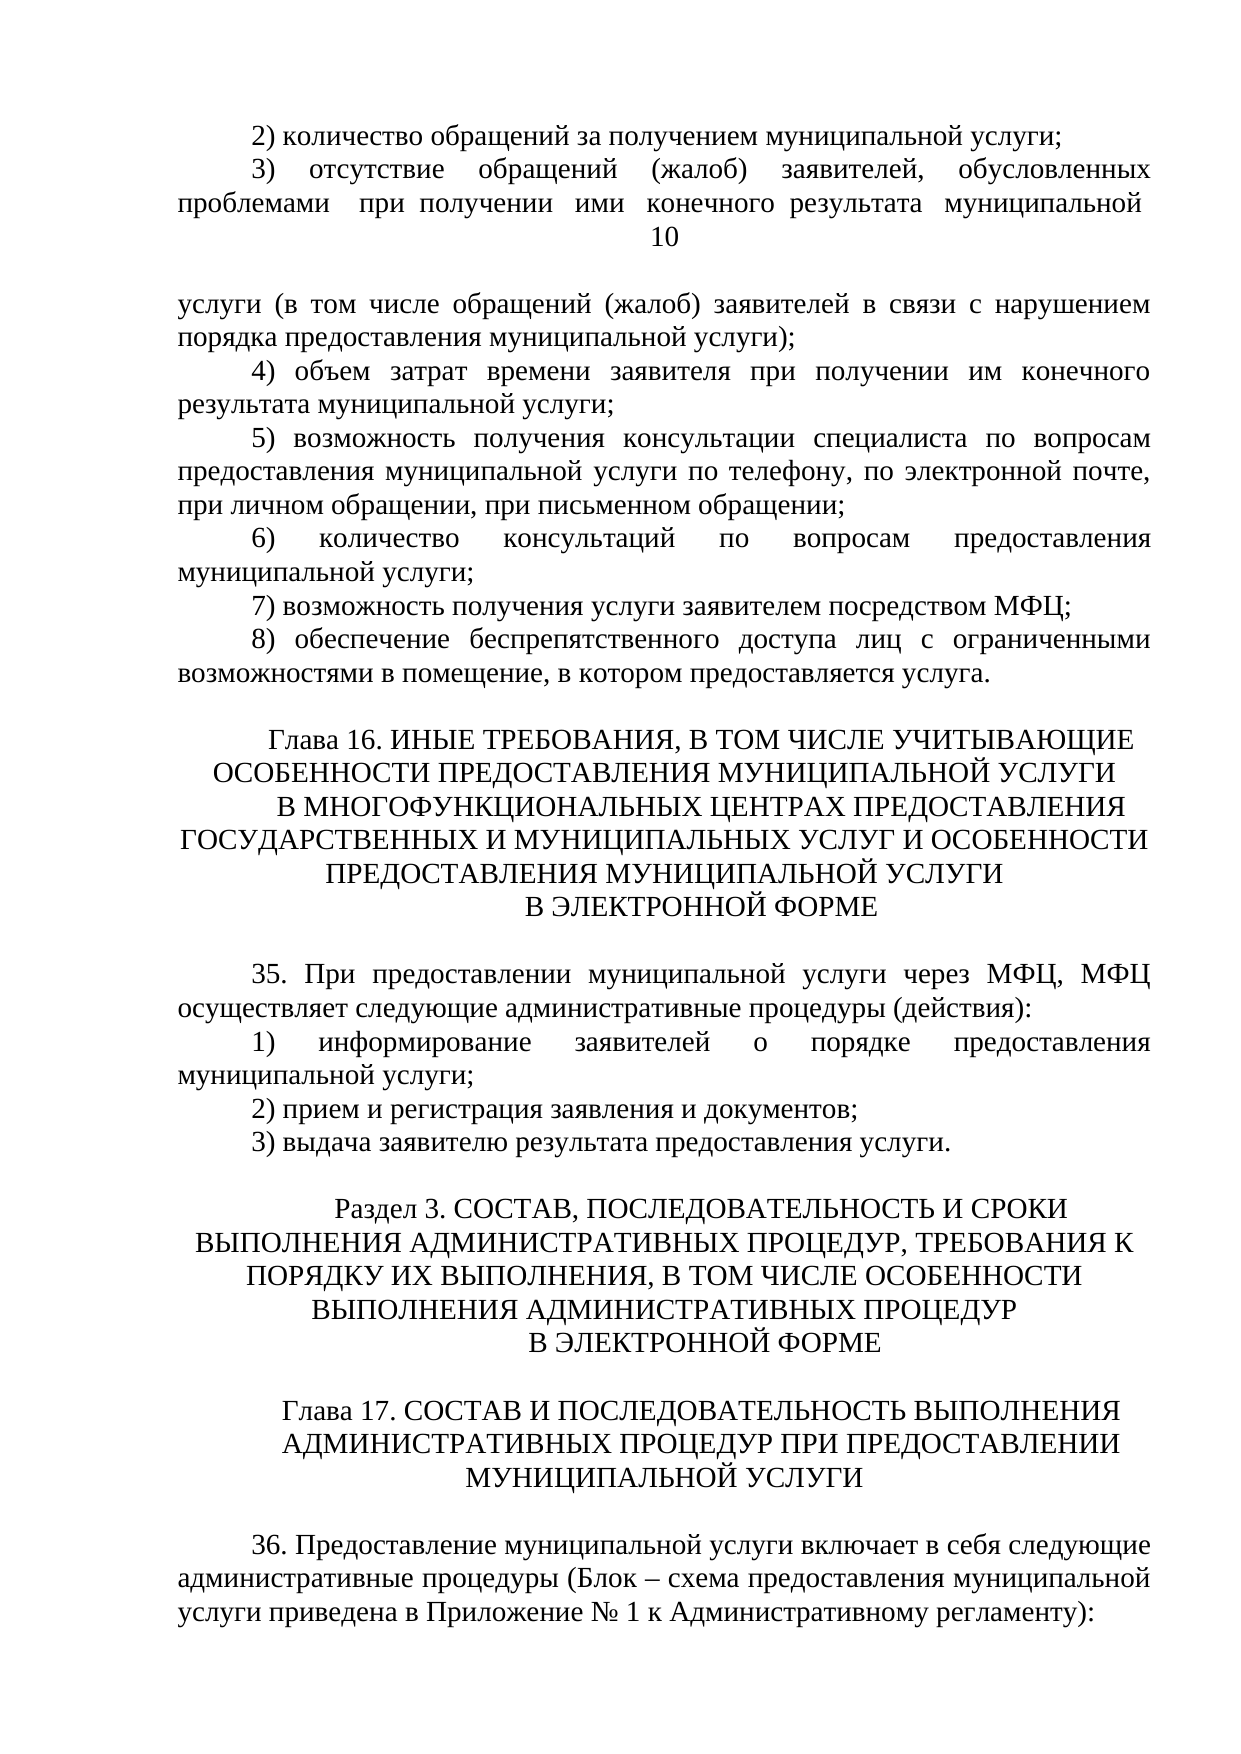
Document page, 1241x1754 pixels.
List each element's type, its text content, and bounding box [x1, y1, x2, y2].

text Глава 16. ИНЫЕ ТРЕБОВАНИЯ, В ТОМ ЧИСЛЕ УЧИТЫВАЮЩИЕ ОСОБЕННОСТИ ПРЕДОСТАВЛЕНИЯ МУНИЦИПАЛЬНОЙ УСЛУГИ [177, 722, 1152, 789]
text АДМИНИСТРАТИВНЫХ ПРОЦЕДУР ПРИ ПРЕДОСТАВЛЕНИИ МУНИЦИПАЛЬНОЙ УСЛУГИ [177, 1426, 1152, 1493]
text Глава 17. СОСТАВ И ПОСЛЕДОВАТЕЛЬНОСТЬ ВЫПОЛНЕНИЯ [177, 1393, 1152, 1426]
text 6) количество консультаций по вопросам предоставления муниципальной услуги; [177, 521, 1152, 588]
text услуги (в том числе обращений (жалоб) заявителей в связи с нарушением порядка предоставления муниципальной услуги); [177, 286, 1152, 353]
text 7) возможность получения услуги заявителем посредством МФЦ; [177, 588, 1152, 621]
text В МНОГОФУНКЦИОНАЛЬНЫХ ЦЕНТРАХ ПРЕДОСТАВЛЕНИЯ ГОСУДАРСТВЕННЫХ И МУНИЦИПАЛЬНЫХ УСЛУГ И ОСОБЕННОСТИ ПРЕДОСТАВЛЕНИЯ МУНИЦИПАЛЬНОЙ УСЛУГИ [177, 789, 1152, 889]
text 4) объем затрат времени заявителя при получении им конечного результата муниципальной услуги; [177, 353, 1152, 420]
text 8) обеспечение беспрепятственного доступа лиц с ограниченными возможностями в помещение, в котором предоставляется услуга. [177, 621, 1152, 688]
text 3) выдача заявителю результата предоставления услуги. [177, 1124, 1152, 1158]
text 10 [177, 219, 1152, 252]
text 1) информирование заявителей о порядке предоставления муниципальной услуги; [177, 1024, 1152, 1091]
text 5) возможность получения консультации специалиста по вопросам предоставления муниципальной услуги по телефону, по электронной почте, при личном обращении, при письменном обращении; [177, 420, 1152, 521]
text В ЭЛЕКТРОННОЙ ФОРМЕ [177, 1326, 1152, 1359]
text 35. При предоставлении муниципальной услуги через МФЦ, МФЦ осуществляет следующие административные процедуры (действия): [177, 957, 1152, 1024]
text 36. Предоставление муниципальной услуги включает в себя следующие административные процедуры (Блок – схема предоставления муниципальной услуги приведена в Приложение № 1 к Административному регламенту): [177, 1527, 1152, 1627]
text В ЭЛЕКТРОННОЙ ФОРМЕ [177, 889, 1152, 923]
text 2) количество обращений за получением муниципальной услуги; [177, 118, 1152, 152]
text Раздел 3. СОСТАВ, ПОСЛЕДОВАТЕЛЬНОСТЬ И СРОКИ ВЫПОЛНЕНИЯ АДМИНИСТРАТИВНЫХ ПРОЦЕДУР, ТРЕБОВАНИЯ К ПОРЯДКУ ИХ ВЫПОЛНЕНИЯ, В ТОМ ЧИСЛЕ ОСОБЕННОСТИ ВЫПОЛНЕНИЯ АДМИНИСТРАТИВНЫХ ПРОЦЕДУР [177, 1191, 1152, 1326]
text 3) отсутствие обращений (жалоб) заявителей, обусловленных проблемами при получении ими конечного результата муниципальной [177, 152, 1152, 219]
text 2) прием и регистрация заявления и документов; [177, 1091, 1152, 1124]
